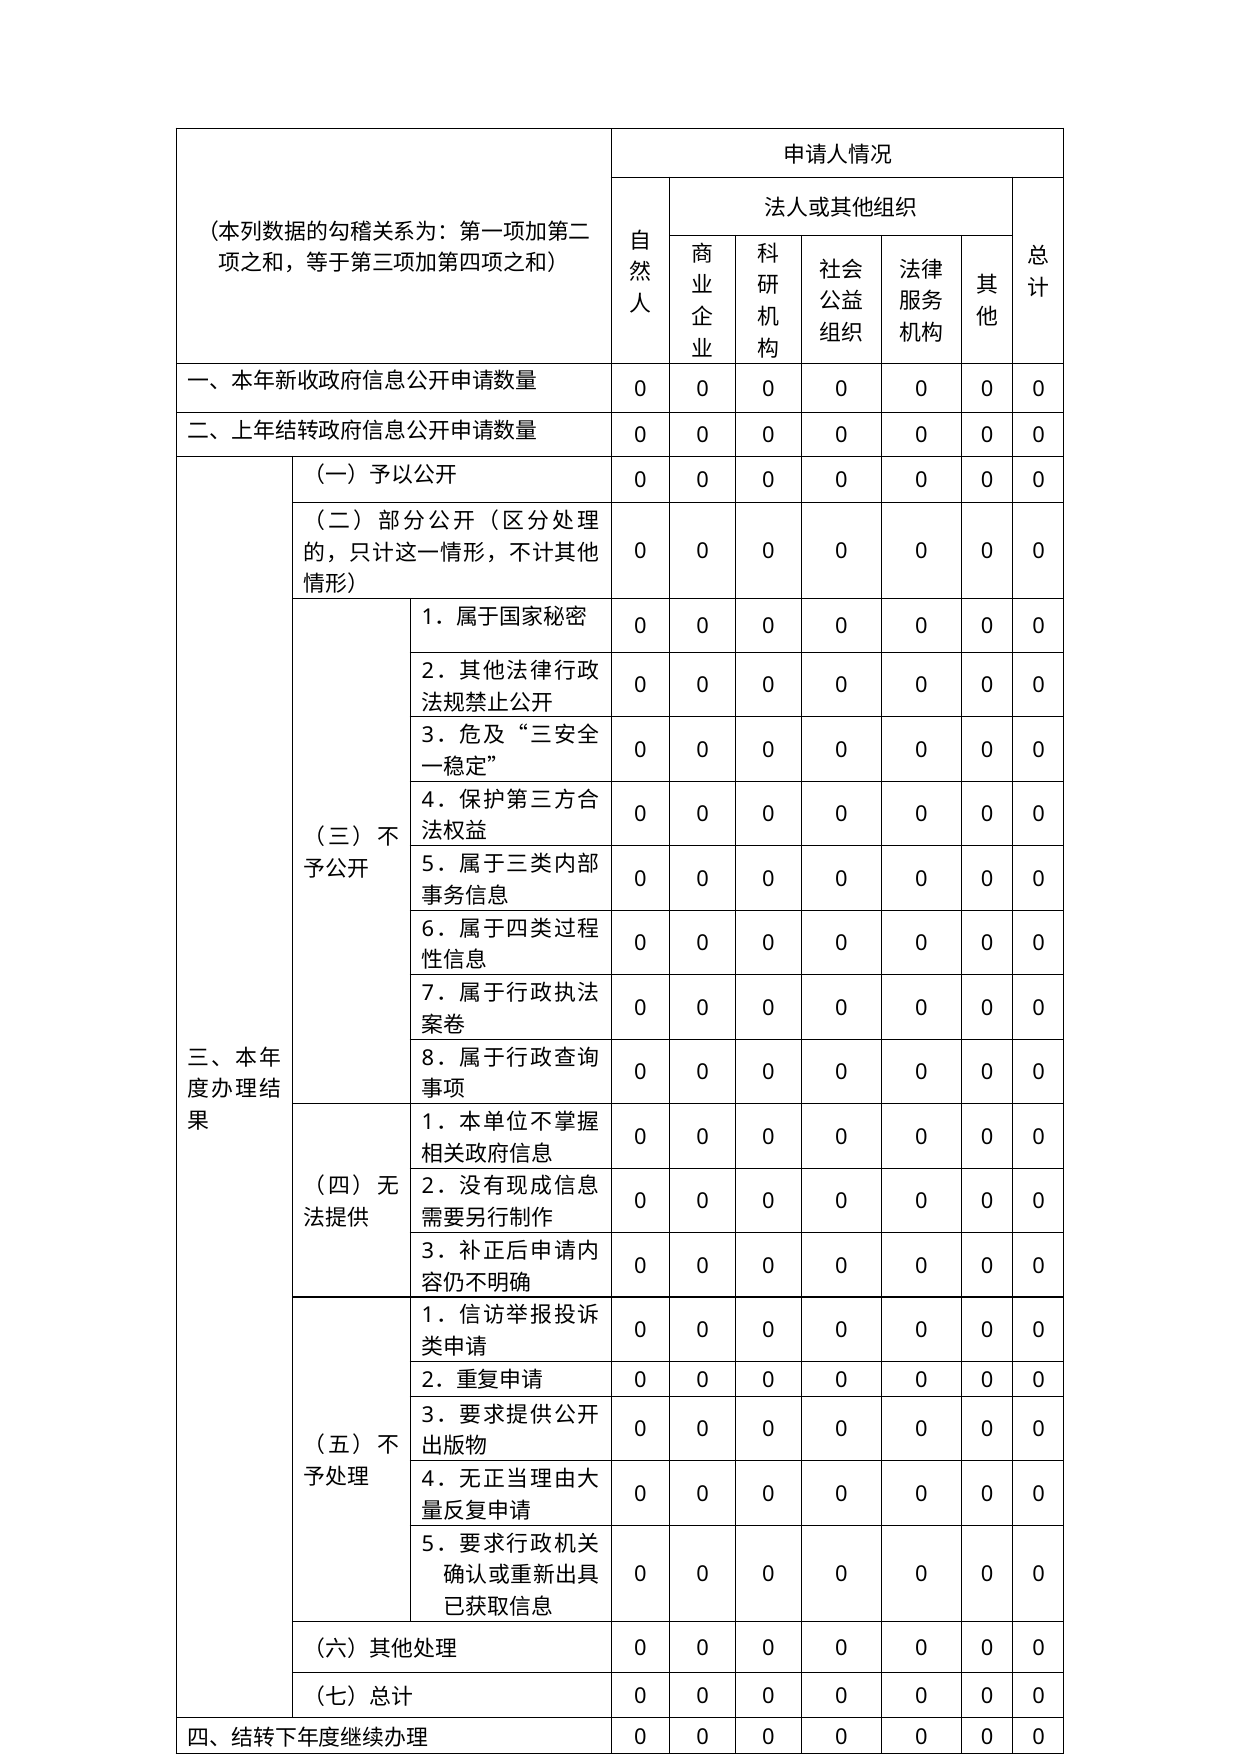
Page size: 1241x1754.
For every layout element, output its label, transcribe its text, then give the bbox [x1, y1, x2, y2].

table_cell 0 [612, 1298, 669, 1361]
table_cell 5．属于三类内部事务信息 [411, 846, 611, 909]
table_cell 0 [670, 782, 735, 845]
table_cell 0 [802, 846, 881, 909]
table_cell 0 [670, 1397, 735, 1460]
table_cell 其他 [962, 236, 1012, 362]
table_cell 0 [1013, 1104, 1063, 1167]
table_cell 总计 [1013, 178, 1063, 362]
table_cell 社会公益组织 [802, 236, 881, 362]
table_cell 0 [802, 413, 881, 456]
table_cell （一）予以公开 [293, 457, 611, 502]
table_cell 0 [882, 846, 961, 909]
table_cell 8．属于行政查询事项 [411, 1040, 611, 1103]
table_cell 0 [962, 1104, 1012, 1167]
table_cell 0 [612, 653, 669, 716]
table_header 申请人情况 [612, 129, 1063, 177]
table_cell 0 [612, 1362, 669, 1396]
table_cell 0 [1013, 1397, 1063, 1460]
table_cell 0 [882, 1526, 961, 1621]
table_cell 0 [962, 1362, 1012, 1396]
table_cell 0 [882, 782, 961, 845]
table_cell 0 [612, 1673, 669, 1717]
table_cell 0 [1013, 413, 1063, 456]
table_cell 0 [736, 503, 801, 598]
table_cell 0 [962, 413, 1012, 456]
table_cell 0 [962, 1169, 1012, 1232]
table_cell 商业企业 [670, 236, 735, 362]
table_cell 0 [882, 1169, 961, 1232]
table_cell 0 [736, 1461, 801, 1524]
table_cell 0 [802, 1298, 881, 1361]
table_cell 0 [1013, 1673, 1063, 1717]
table_cell 0 [670, 1040, 735, 1103]
table_cell 0 [736, 457, 801, 502]
table_cell 0 [962, 975, 1012, 1038]
table_cell 0 [802, 782, 881, 845]
table_cell 3．补正后申请内容仍不明确 [411, 1233, 611, 1296]
table_cell 0 [962, 1673, 1012, 1717]
table_cell 0 [802, 457, 881, 502]
table_cell 0 [612, 1397, 669, 1460]
table_cell 科研机构 [736, 236, 801, 362]
table_cell 0 [670, 1298, 735, 1361]
table_cell 4．保护第三方合法权益 [411, 782, 611, 845]
table_cell 0 [1013, 975, 1063, 1038]
table_cell 0 [670, 911, 735, 974]
table_cell 3．危及“三安全一稳定” [411, 717, 611, 781]
table_cell 0 [882, 1718, 961, 1753]
table_cell 0 [670, 413, 735, 456]
table_cell 0 [736, 1040, 801, 1103]
table_cell 0 [670, 364, 735, 412]
table_cell 0 [612, 1622, 669, 1672]
table_cell 0 [962, 457, 1012, 502]
table_cell 0 [882, 1040, 961, 1103]
table_cell 0 [612, 1526, 669, 1621]
table_cell 0 [882, 364, 961, 412]
table_cell 0 [882, 975, 961, 1038]
table_cell 0 [612, 1040, 669, 1103]
table_cell 0 [736, 1397, 801, 1460]
table_cell 3．要求提供公开出版物 [411, 1397, 611, 1460]
table_cell 0 [670, 1673, 735, 1717]
table_cell 0 [1013, 1040, 1063, 1103]
table_cell 0 [882, 1298, 961, 1361]
table_cell 0 [802, 1362, 881, 1396]
table_cell 0 [612, 782, 669, 845]
table_cell 0 [962, 1397, 1012, 1460]
table_cell 0 [1013, 1362, 1063, 1396]
table_cell 法人或其他组织 [670, 178, 1012, 235]
table_cell 0 [882, 911, 961, 974]
table_cell 1．本单位不掌握相关政府信息 [411, 1104, 611, 1167]
table_cell 0 [1013, 911, 1063, 974]
table_cell 0 [882, 413, 961, 456]
table_cell 0 [882, 653, 961, 716]
table_cell 0 [962, 1233, 1012, 1296]
table_cell 0 [882, 1362, 961, 1396]
table_cell 0 [612, 599, 669, 652]
table_cell 0 [736, 364, 801, 412]
table_cell 0 [802, 911, 881, 974]
table_cell 0 [802, 503, 881, 598]
table_cell 0 [882, 717, 961, 781]
table_cell 0 [612, 717, 669, 781]
table_cell 0 [882, 1233, 961, 1296]
table_cell 0 [612, 911, 669, 974]
table_cell 0 [1013, 364, 1063, 412]
table_cell 0 [802, 1526, 881, 1621]
table_cell 一、本年新收政府信息公开申请数量 [177, 364, 611, 412]
table_cell （二）部分公开（区分处理的，只计这一情形，不计其他情形） [293, 503, 611, 598]
table_cell 0 [1013, 717, 1063, 781]
table_cell 0 [736, 1622, 801, 1672]
table_cell 0 [670, 503, 735, 598]
table_cell 0 [670, 1104, 735, 1167]
table_cell 0 [962, 1526, 1012, 1621]
table_cell 0 [962, 1040, 1012, 1103]
table_cell 0 [1013, 653, 1063, 716]
table_cell 0 [612, 1461, 669, 1524]
table_cell 0 [670, 975, 735, 1038]
table_cell 0 [962, 782, 1012, 845]
table_cell 0 [736, 1718, 801, 1753]
table_cell 0 [802, 1461, 881, 1524]
table_cell 0 [736, 1526, 801, 1621]
table_cell 0 [670, 653, 735, 716]
table_cell 0 [736, 846, 801, 909]
table_cell 0 [962, 1298, 1012, 1361]
table_cell 0 [670, 457, 735, 502]
table_cell 0 [882, 1461, 961, 1524]
table_cell 1．属于国家秘密 [411, 599, 611, 652]
table_cell 0 [670, 1461, 735, 1524]
table_cell 0 [1013, 1718, 1063, 1753]
table_cell 0 [882, 1104, 961, 1167]
table_cell 0 [1013, 503, 1063, 598]
table_cell 0 [612, 1169, 669, 1232]
table_cell 0 [736, 1104, 801, 1167]
table_cell 0 [612, 503, 669, 598]
table_cell 0 [802, 364, 881, 412]
table_cell 0 [882, 599, 961, 652]
table_cell 0 [670, 846, 735, 909]
table_cell 0 [736, 911, 801, 974]
table_cell 0 [802, 1169, 881, 1232]
table_cell 0 [736, 1298, 801, 1361]
table_cell 4．无正当理由大量反复申请 [411, 1461, 611, 1524]
table_cell 0 [882, 1622, 961, 1672]
table_cell 四、结转下年度继续办理 [177, 1718, 611, 1753]
table_cell 0 [802, 599, 881, 652]
table_cell 0 [736, 975, 801, 1038]
table_cell 0 [962, 1622, 1012, 1672]
table_cell 0 [736, 1673, 801, 1717]
table_cell 0 [670, 1169, 735, 1232]
table_cell 0 [736, 1362, 801, 1396]
table_cell 0 [736, 599, 801, 652]
table_cell 0 [736, 653, 801, 716]
table_cell 0 [612, 1104, 669, 1167]
table_cell 0 [612, 413, 669, 456]
table_cell 0 [962, 846, 1012, 909]
table_header （本列数据的勾稽关系为：第一项加第二项之和，等于第三项加第四项之和） [177, 129, 611, 362]
table_cell 0 [962, 1718, 1012, 1753]
table_cell 自然人 [612, 178, 669, 362]
table_cell 0 [882, 1397, 961, 1460]
table_cell 0 [1013, 457, 1063, 502]
table_cell 0 [962, 717, 1012, 781]
table_cell 0 [802, 975, 881, 1038]
table_cell 法律服务机构 [882, 236, 961, 362]
table_cell （三）不予公开 [293, 599, 410, 1103]
table_cell 0 [802, 717, 881, 781]
table_cell 0 [882, 503, 961, 598]
table_cell 0 [962, 503, 1012, 598]
table_cell 6．属于四类过程性信息 [411, 911, 611, 974]
table_cell 0 [1013, 1233, 1063, 1296]
table_cell （四）无法提供 [293, 1104, 410, 1296]
table_cell 0 [612, 364, 669, 412]
table_cell 三、本年度办理结果 [177, 457, 292, 1717]
table_cell 0 [1013, 1169, 1063, 1232]
table_cell 0 [612, 975, 669, 1038]
table_cell 0 [736, 782, 801, 845]
table_cell 0 [670, 1233, 735, 1296]
table_cell 0 [802, 1718, 881, 1753]
table_cell 0 [802, 1673, 881, 1717]
table_cell 1．信访举报投诉类申请 [411, 1298, 611, 1361]
table_cell 0 [1013, 1622, 1063, 1672]
table_cell 0 [1013, 599, 1063, 652]
table_cell 0 [1013, 1298, 1063, 1361]
table_cell 0 [962, 599, 1012, 652]
table_cell （六）其他处理 [293, 1622, 611, 1672]
table_cell 0 [1013, 846, 1063, 909]
table_cell 0 [612, 846, 669, 909]
table_cell 0 [736, 1169, 801, 1232]
table_cell 0 [1013, 1526, 1063, 1621]
table_cell 0 [1013, 782, 1063, 845]
table_cell 0 [670, 1362, 735, 1396]
table_cell 0 [612, 457, 669, 502]
table_cell 0 [612, 1233, 669, 1296]
table_cell （七）总计 [293, 1673, 611, 1717]
table_cell 0 [736, 1233, 801, 1296]
table_cell 0 [670, 599, 735, 652]
table_cell 0 [802, 1622, 881, 1672]
table_cell 0 [670, 1622, 735, 1672]
table_cell 0 [962, 364, 1012, 412]
table_cell 0 [612, 1718, 669, 1753]
table_cell 0 [670, 1718, 735, 1753]
table_cell 0 [1013, 1461, 1063, 1524]
table_cell 2．没有现成信息需要另行制作 [411, 1169, 611, 1232]
table_cell 0 [882, 1673, 961, 1717]
table_cell 0 [962, 653, 1012, 716]
table_cell 0 [962, 911, 1012, 974]
table_cell 0 [802, 1104, 881, 1167]
table_cell 5．要求行政机关确认或重新出具已获取信息 [411, 1526, 611, 1621]
table_cell 0 [802, 1397, 881, 1460]
table_cell 0 [802, 1040, 881, 1103]
table_cell 0 [802, 1233, 881, 1296]
table_cell 0 [670, 717, 735, 781]
table_cell 0 [736, 717, 801, 781]
table_cell 二、上年结转政府信息公开申请数量 [177, 413, 611, 456]
table_cell 7．属于行政执法案卷 [411, 975, 611, 1038]
table_cell 2．重复申请 [411, 1362, 611, 1396]
table_cell 2．其他法律行政法规禁止公开 [411, 653, 611, 716]
table_cell （五）不予处理 [293, 1298, 410, 1621]
table_cell 0 [670, 1526, 735, 1621]
table_cell 0 [802, 653, 881, 716]
table_cell 0 [882, 457, 961, 502]
table_cell 0 [962, 1461, 1012, 1524]
table_cell 0 [736, 413, 801, 456]
